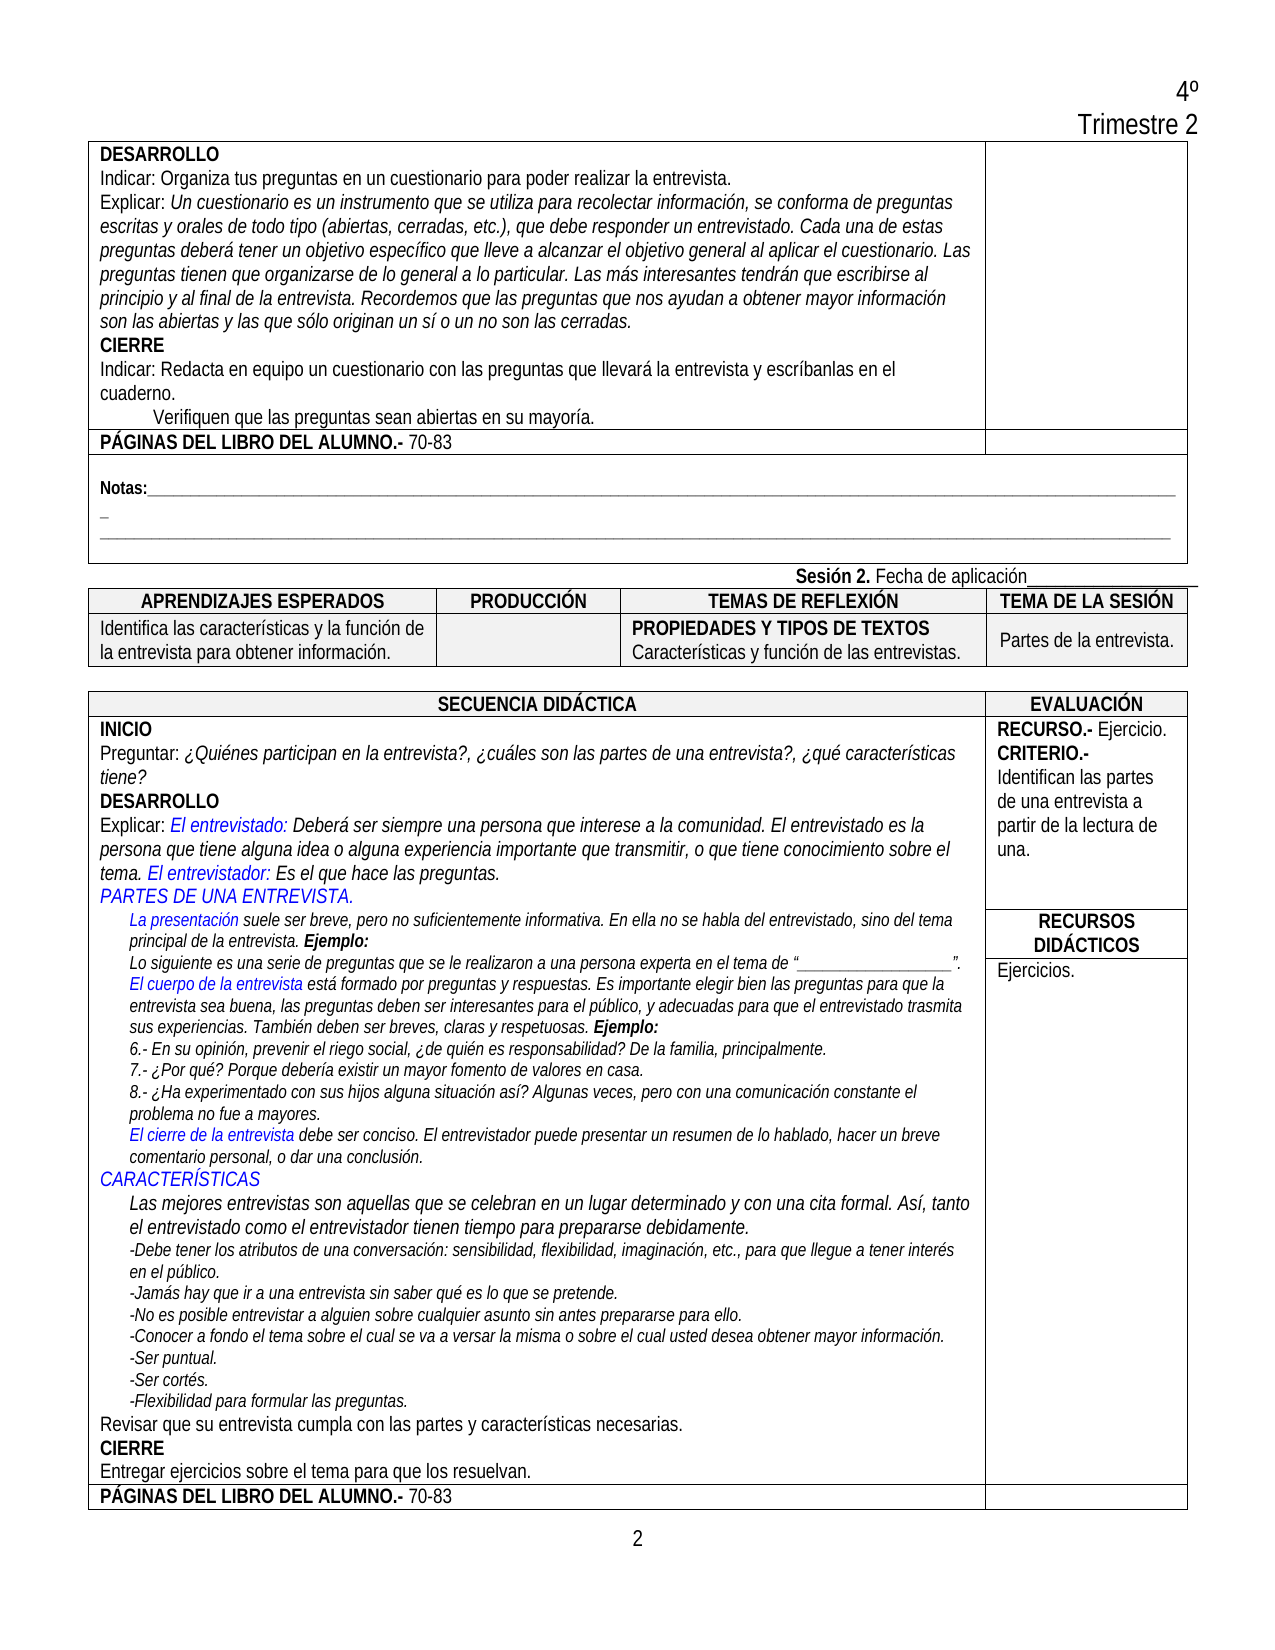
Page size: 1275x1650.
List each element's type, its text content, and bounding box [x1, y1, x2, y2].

table_cell Notas:_________________________________________________________________________________________________________________________ _____________________________________________________________________________________________________________________________ [89, 455, 1187, 563]
table_cell [986, 430, 1187, 454]
table_cell RECURSOS DIDÁCTICOS [986, 910, 1187, 957]
table_cell [986, 1485, 1187, 1508]
table_cell PÁGINAS DEL LIBRO DEL ALUMNO.- 70-83 [89, 430, 985, 454]
table_cell [437, 614, 620, 666]
table_cell Partes de la entrevista. [987, 614, 1187, 666]
table_header EVALUACIÓN [986, 692, 1187, 716]
table_cell Ejercicios. [986, 959, 1187, 1483]
text Sesión 2. Fecha de aplicación__________________ [77, 564, 1198, 588]
table_cell INICIO Preguntar: ¿Quiénes participan en la entrevista?, ¿cuáles son las partes de una entrevista?, ¿qué características tiene? DESARROLLO Explicar: El entrevistado: Deberá ser siempre una persona que interese a la comunidad. El entrevistado es la persona que tiene alguna idea o alguna experiencia importante que transmitir, o que tiene conocimiento sobre el tema. El entrevistador: Es el que hace las preguntas. PARTES DE UNA ENTREVISTA. La presentación suele ser breve, pero no suficientemente informativa. En ella no se habla del entrevistado, sino del tema principal de la entrevista. Ejemplo: Lo siguiente es una serie de preguntas que se le realizaron a una persona experta en el tema de “__________________”. El cuerpo de la entrevista está formado por preguntas y respuestas. Es importante elegir bien las preguntas para que la entrevista sea buena, las preguntas deben ser interesantes para el público, y adecuadas para que el entrevistado trasmita sus experiencias. También deben ser breves, claras y respetuosas. Ejemplo: 6.- En su opinión, prevenir el riego social, ¿de quién es responsabilidad? De la familia, principalmente. 7.- ¿Por qué? Porque debería existir un mayor fomento de valores en casa. 8.- ¿Ha experimentado con sus hijos alguna situación así? Algunas veces, pero con una comunicación constante el problema no fue a mayores. El cierre de la entrevista debe ser conciso. El entrevistador puede presentar un resumen de lo hablado, hacer un breve comentario personal, o dar una conclusión. CARACTERÍSTICAS Las mejores entrevistas son aquellas que se celebran en un lugar determinado y con una cita formal. Así, tanto el entrevistado como el entrevistador tienen tiempo para prepararse debidamente. -Debe tener los atributos de una conversación: sensibilidad, flexibilidad, imaginación, etc., para que llegue a tener interés en el público. -Jamás hay que ir a una entrevista sin saber qué es lo que se pretende. -No es posible entrevistar a alguien sobre cualquier asunto sin antes prepararse para ello. -Conocer a fondo el tema sobre el cual se va a versar la misma o sobre el cual usted desea obtener mayor información. -Ser puntual. -Ser cortés. -Flexibilidad para formular las preguntas. Revisar que su entrevista cumpla con las partes y características necesarias. CIERRE Entregar ejercicios sobre el tema para que los resuelvan. [89, 717, 985, 1483]
table_header SECUENCIA DIDÁCTICA [89, 692, 985, 716]
table_cell PÁGINAS DEL LIBRO DEL ALUMNO.- 70-83 [89, 1485, 985, 1508]
table_cell Identifica las características y la función de la entrevista para obtener información. [89, 614, 436, 666]
table_header APRENDIZAJES ESPERADOS [89, 589, 436, 613]
table_header TEMAS DE REFLEXIÓN [621, 589, 986, 613]
table_cell RECURSO.- Ejercicio. CRITERIO.- Identifican las partes de una entrevista a partir de la lectura de una. [986, 717, 1187, 908]
table_cell PROPIEDADES Y TIPOS DE TEXTOS Características y función de las entrevistas. [621, 614, 986, 666]
table_cell [986, 142, 1187, 429]
table_header TEMA DE LA SESIÓN [987, 589, 1187, 613]
table_header PRODUCCIÓN [437, 589, 620, 613]
